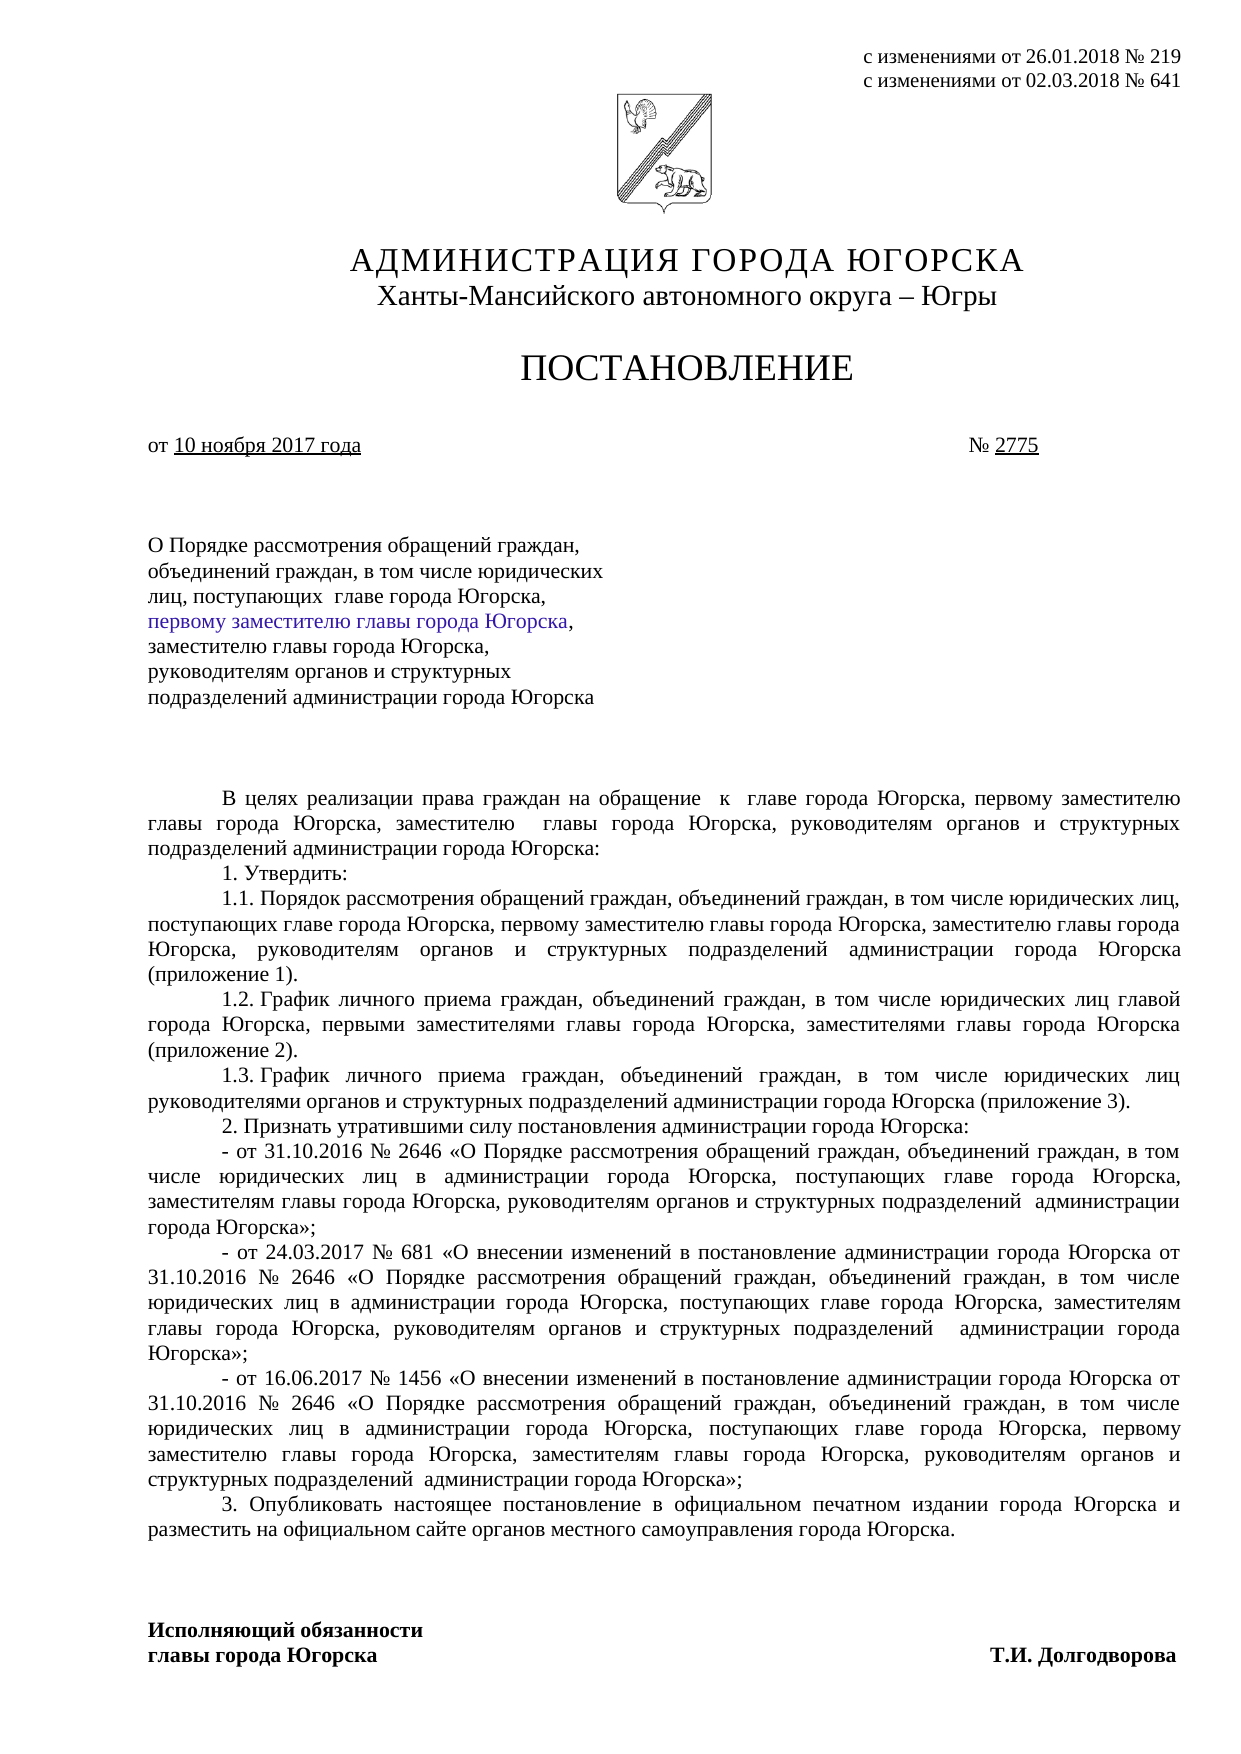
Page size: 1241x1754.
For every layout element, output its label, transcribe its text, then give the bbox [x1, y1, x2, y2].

text - от 31.10.2016 № 2646 «О Порядке рассмотрения обращений граждан, объединений граждан, в том числе юридических лиц в администрации города Югорска, поступающих главе города Югорска, заместителям главы города Югорска, руководителям органов и структурных подразделений администрации города Югорска»; [148, 1138, 1181, 1239]
text 1.2. График личного приема граждан, объединений граждан, в том числе юридических лиц главой города Югорска, первыми заместителями главы города Югорска, заместителями главы города Югорска (приложение 2). [148, 986, 1181, 1062]
picture [616, 92, 713, 216]
text Исполняющий обязанности [148, 1617, 1181, 1642]
text 1. Утвердить: [148, 860, 1181, 885]
text 2. Признать утратившими силу постановления администрации города Югорска: [148, 1113, 1179, 1138]
list ПОСТАНОВЛЕНИЕ [148, 345, 1181, 388]
list АДМИНИСТРАЦИЯ ГОРОДА ЮГОРСКА [148, 240, 1181, 278]
text 1.3. График личного приема граждан, объединений граждан, в том числе юридических лиц руководителями органов и структурных подразделений администрации города Югорска (приложение 3). [148, 1062, 1181, 1113]
text от 10 ноября 2017 года № 2775 [148, 432, 1181, 457]
list Ханты-Мансийского автономного округа – Югры [148, 278, 1181, 312]
text заместителю главы города Югорска, [148, 633, 1069, 658]
text руководителям органов и структурных [148, 658, 1069, 684]
text с изменениями от 26.01.2018 № 219 [148, 44, 1181, 68]
text главы города Югорска Т.И. Долгодворова [148, 1642, 1240, 1667]
text подразделений администрации города Югорска [148, 684, 1069, 709]
text О Порядке рассмотрения обращений граждан, [148, 532, 1069, 558]
text с изменениями от 02.03.2018 № 641 [148, 68, 1181, 92]
text - от 16.06.2017 № 1456 «О внесении изменений в постановление администрации города Югорска от 31.10.2016 № 2646 «О Порядке рассмотрения обращений граждан, объединений граждан, в том числе юридических лиц в администрации города Югорска, поступающих главе города Югорска, первому заместителю главы города Югорска, заместителям главы города Югорска, руководителям органов и структурных подразделений администрации города Югорска»; [148, 1365, 1181, 1491]
text В целях реализации права граждан на обращение к главе города Югорска, первому заместителю главы города Югорска, заместителю главы города Югорска, руководителям органов и структурных подразделений администрации города Югорска: [148, 784, 1181, 860]
text - от 24.03.2017 № 681 «О внесении изменений в постановление администрации города Югорска от 31.10.2016 № 2646 «О Порядке рассмотрения обращений граждан, объединений граждан, в том числе юридических лиц в администрации города Югорска, поступающих главе города Югорска, заместителям главы города Югорска, руководителям органов и структурных подразделений администрации города Югорска»; [148, 1239, 1181, 1365]
text 1.1. Порядок рассмотрения обращений граждан, объединений граждан, в том числе юридических лиц, поступающих главе города Югорска, первому заместителю главы города Югорска, заместителю главы города Югорска, руководителям органов и структурных подразделений администрации города Югорска (приложение 1). [148, 885, 1181, 986]
text первому заместителю главы города Югорска, [148, 608, 1069, 633]
text 3. Опубликовать настоящее постановление в официальном печатном издании города Югорска и разместить на официальном сайте органов местного самоуправления города Югорска. [148, 1491, 1181, 1541]
text лиц, поступающих главе города Югорска, [148, 583, 1069, 608]
text объединений граждан, в том числе юридических [148, 558, 1069, 583]
